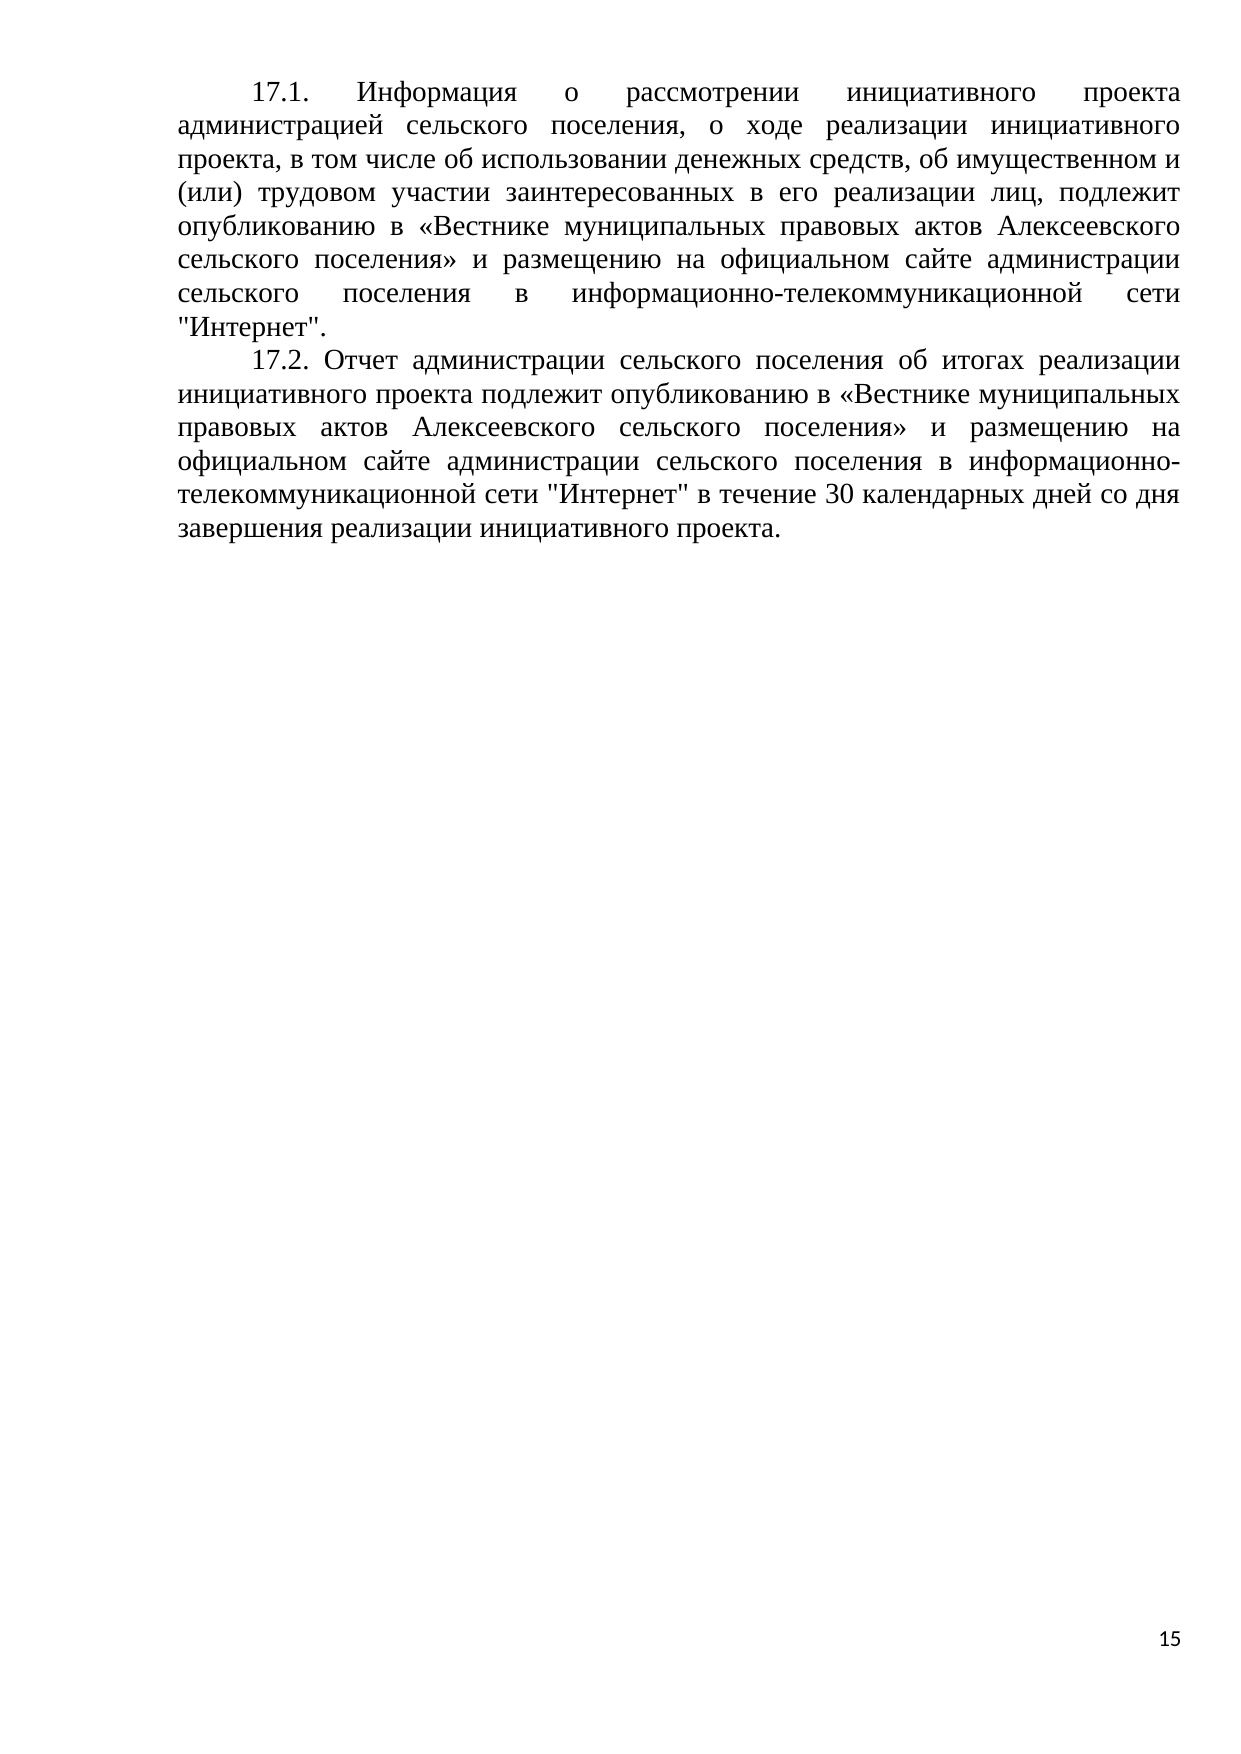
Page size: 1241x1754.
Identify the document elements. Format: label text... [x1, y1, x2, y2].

text 17.2. Отчет администрации сельского поселения об итогах реализации инициативного проекта подлежит опубликованию в «Вестнике муниципальных правовых актов Алексеевского сельского поселения» и размещению на официальном сайте администрации сельского поселения в информационно-телекоммуникационной сети "Интернет" в течение 30 календарных дней со дня завершения реализации инициативного проекта. [177, 342, 1181, 543]
text 17.1. Информация о рассмотрении инициативного проекта администрацией сельского поселения, о ходе реализации инициативного проекта, в том числе об использовании денежных средств, об имущественном и (или) трудовом участии заинтересованных в его реализации лиц, подлежит опубликованию в «Вестнике муниципальных правовых актов Алексеевского сельского поселения» и размещению на официальном сайте администрации сельского поселения в информационно-телекоммуникационной сети "Интернет". [177, 74, 1181, 342]
